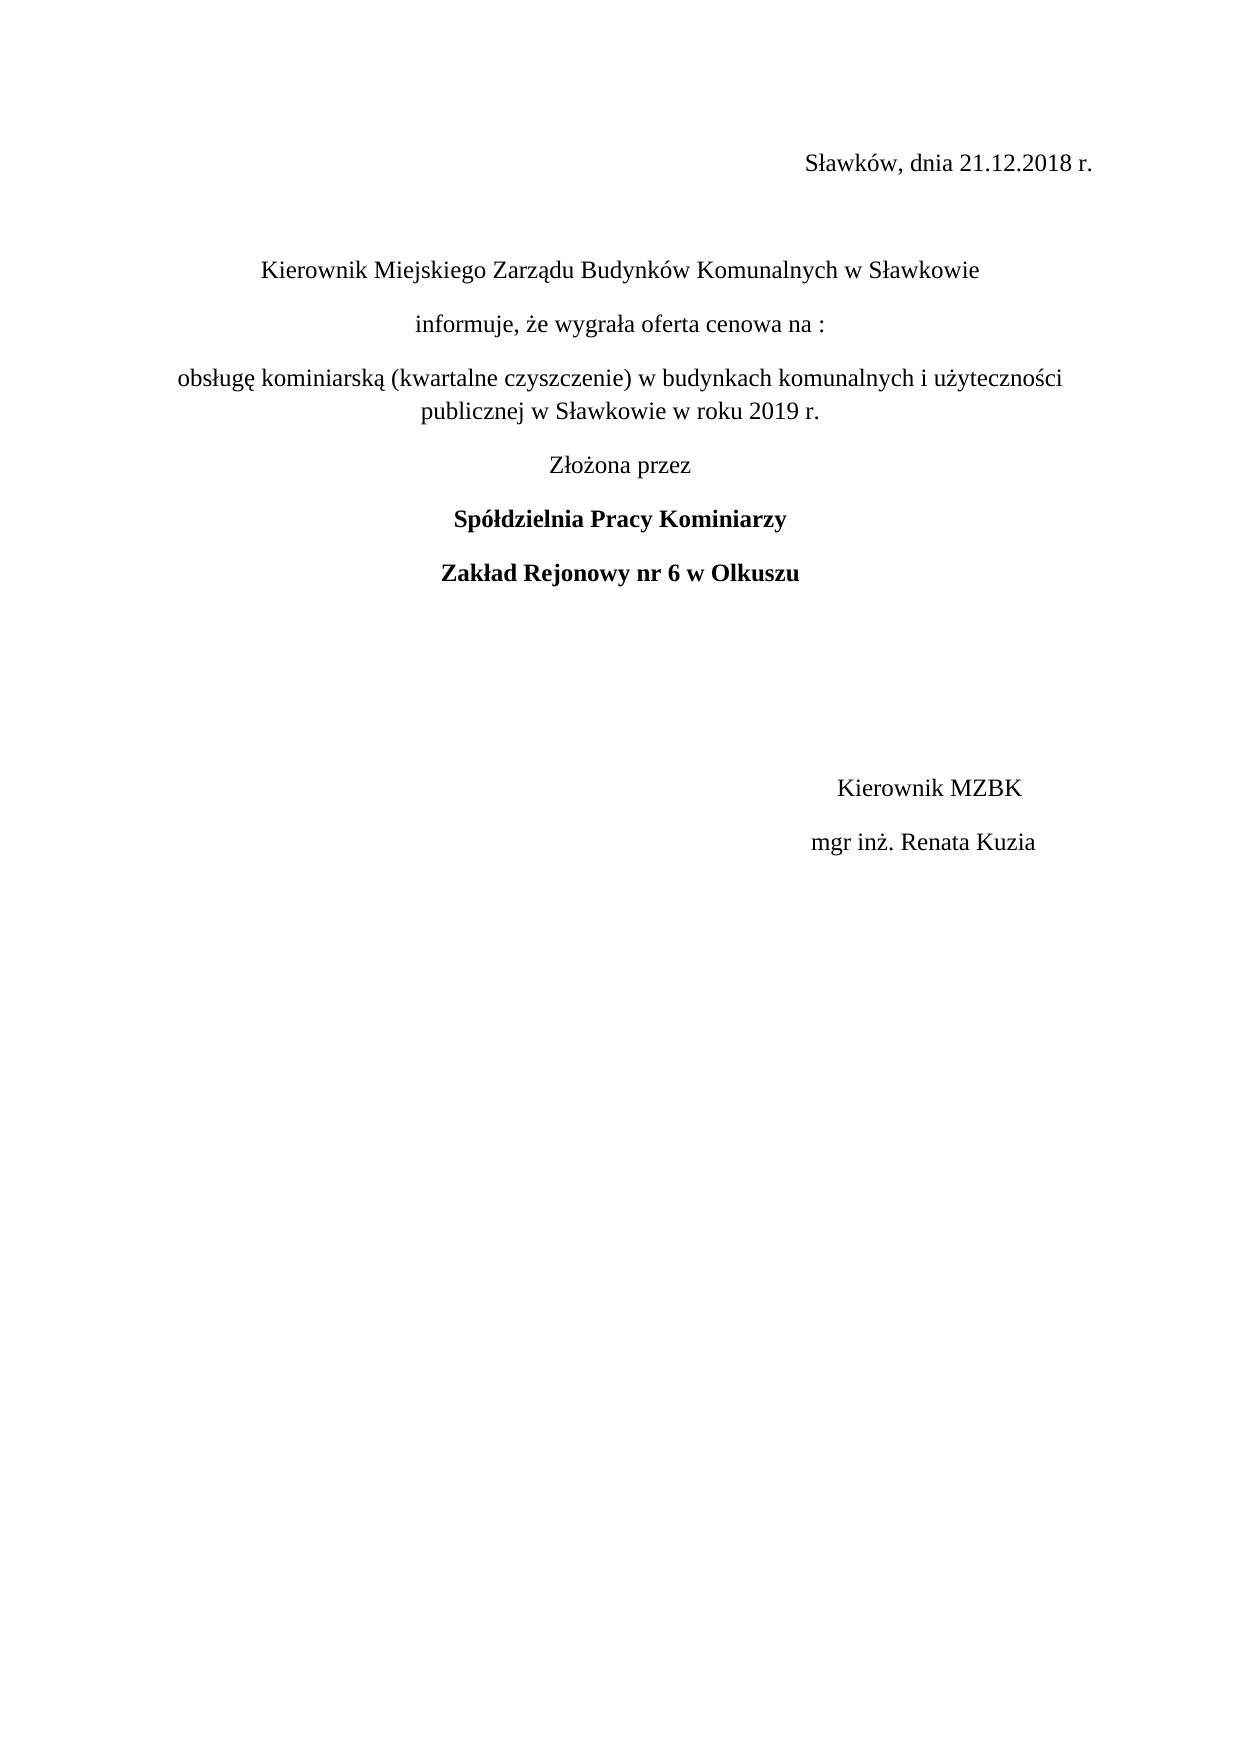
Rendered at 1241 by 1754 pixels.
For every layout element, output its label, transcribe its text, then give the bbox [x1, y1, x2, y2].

text Spółdzielnia Pracy Kominiarzy [148, 504, 1093, 532]
text Złożona przez [148, 450, 1093, 479]
text mgr inż. Renata Kuzia [148, 827, 1093, 856]
text Sławków, dnia 21.12.2018 r. [148, 148, 1093, 176]
text obsługę kominiarską (kwartalne czyszczenie) w budynkach komunalnych i użyteczności publicznej w Sławkowie w roku 2019 r. [148, 363, 1093, 425]
text Kierownik Miejskiego Zarządu Budynków Komunalnych w Sławkowie [148, 255, 1093, 284]
text Kierownik MZBK [148, 773, 1093, 802]
text Zakład Rejonowy nr 6 w Olkuszu [148, 558, 1093, 586]
text informuje, że wygrała oferta cenowa na : [148, 309, 1093, 338]
